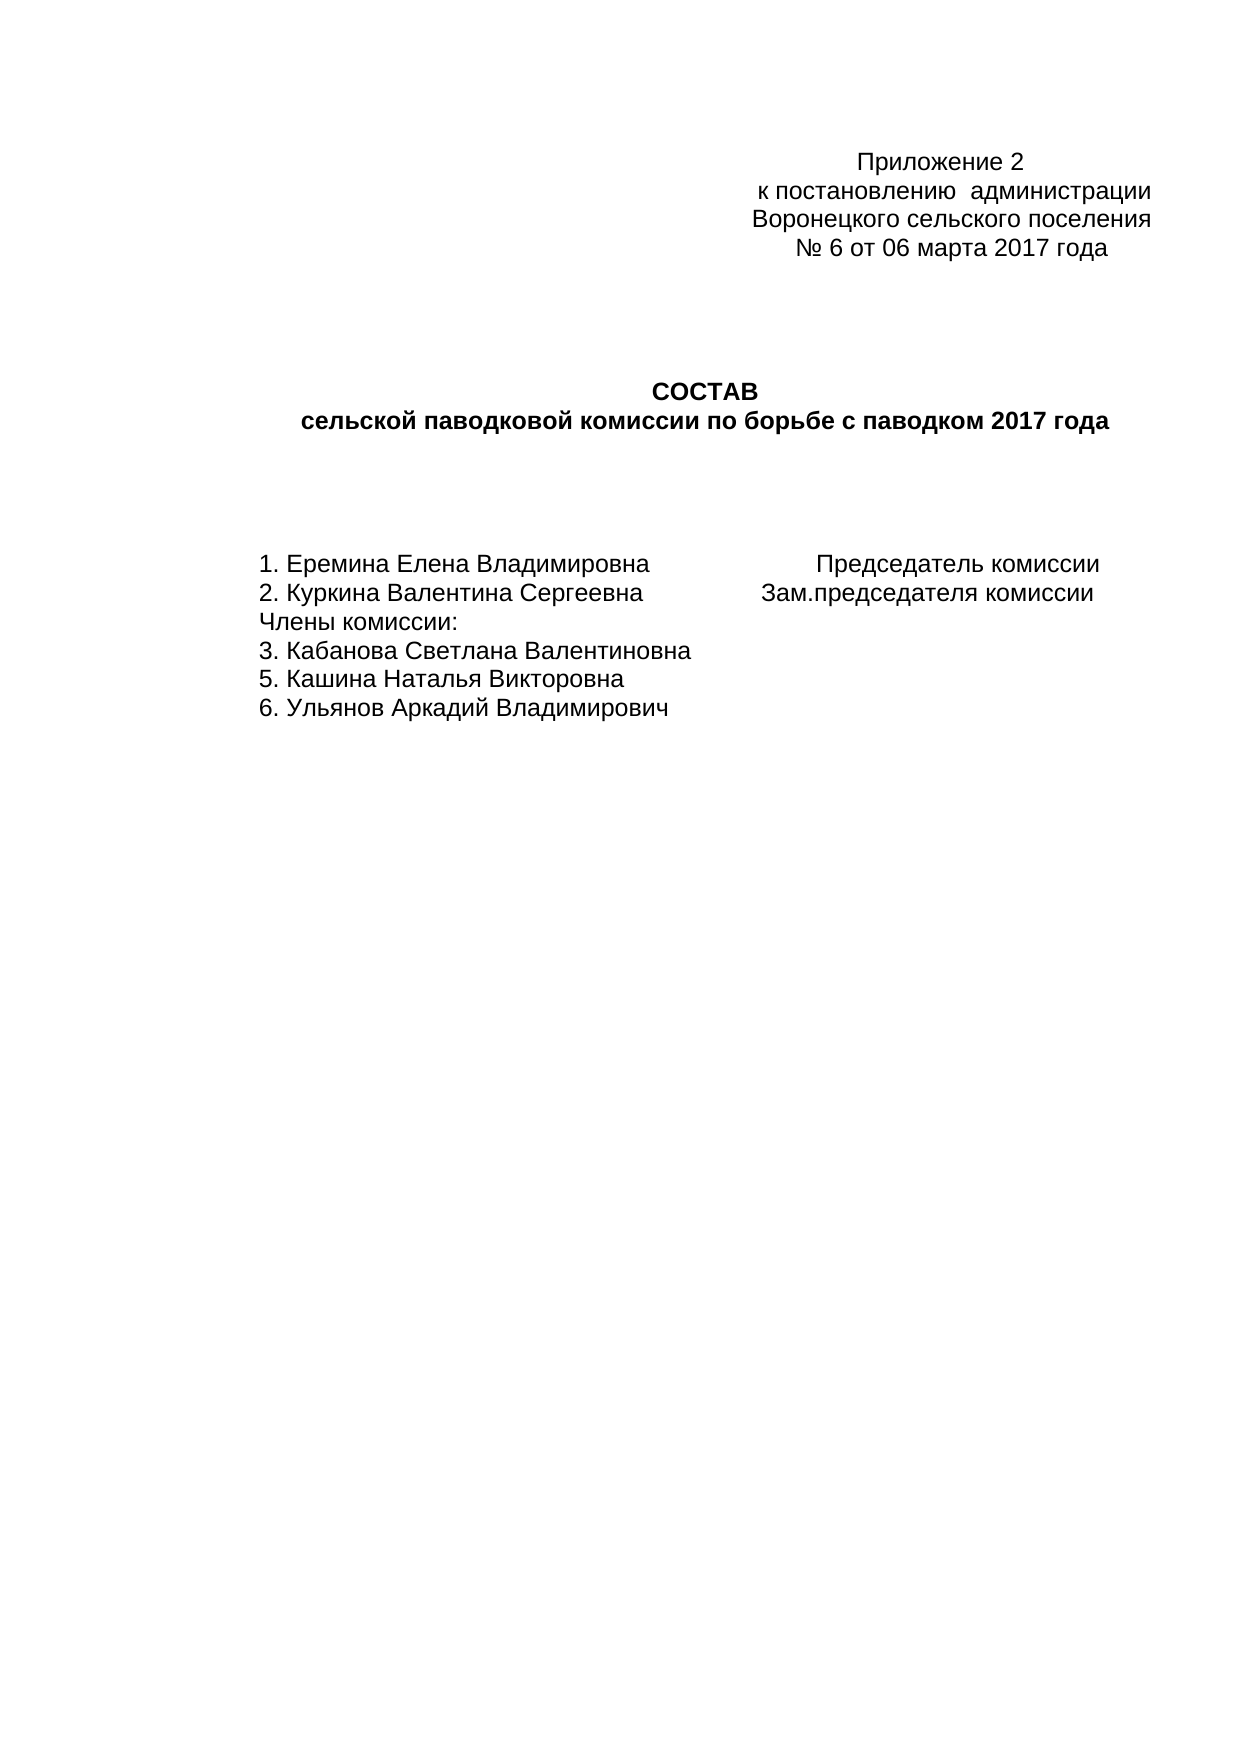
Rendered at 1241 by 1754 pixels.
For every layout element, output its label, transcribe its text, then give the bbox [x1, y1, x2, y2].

text СОСТАВ [258, 377, 1152, 406]
text Приложение 2 [177, 147, 1152, 176]
text 1. Еремина Елена Владимировна Председатель комиссии [258, 549, 1152, 578]
text 2. Куркина Валентина Сергеевна Зам.председателя комиссии [258, 578, 1152, 607]
text Члены комиссии: [258, 607, 1152, 636]
text 5. Кашина Наталья Викторовна [258, 664, 1152, 693]
text Воронецкого сельского поселения [177, 204, 1152, 233]
text 6. Ульянов Аркадий Владимирович [258, 693, 1152, 722]
text сельской паводковой комиссии по борьбе с паводком 2017 года [258, 406, 1152, 434]
text № 6 от 06 марта 2017 года [177, 233, 1152, 262]
text 3. Кабанова Светлана Валентиновна [258, 636, 1152, 664]
text к постановлению администрации [177, 176, 1152, 204]
